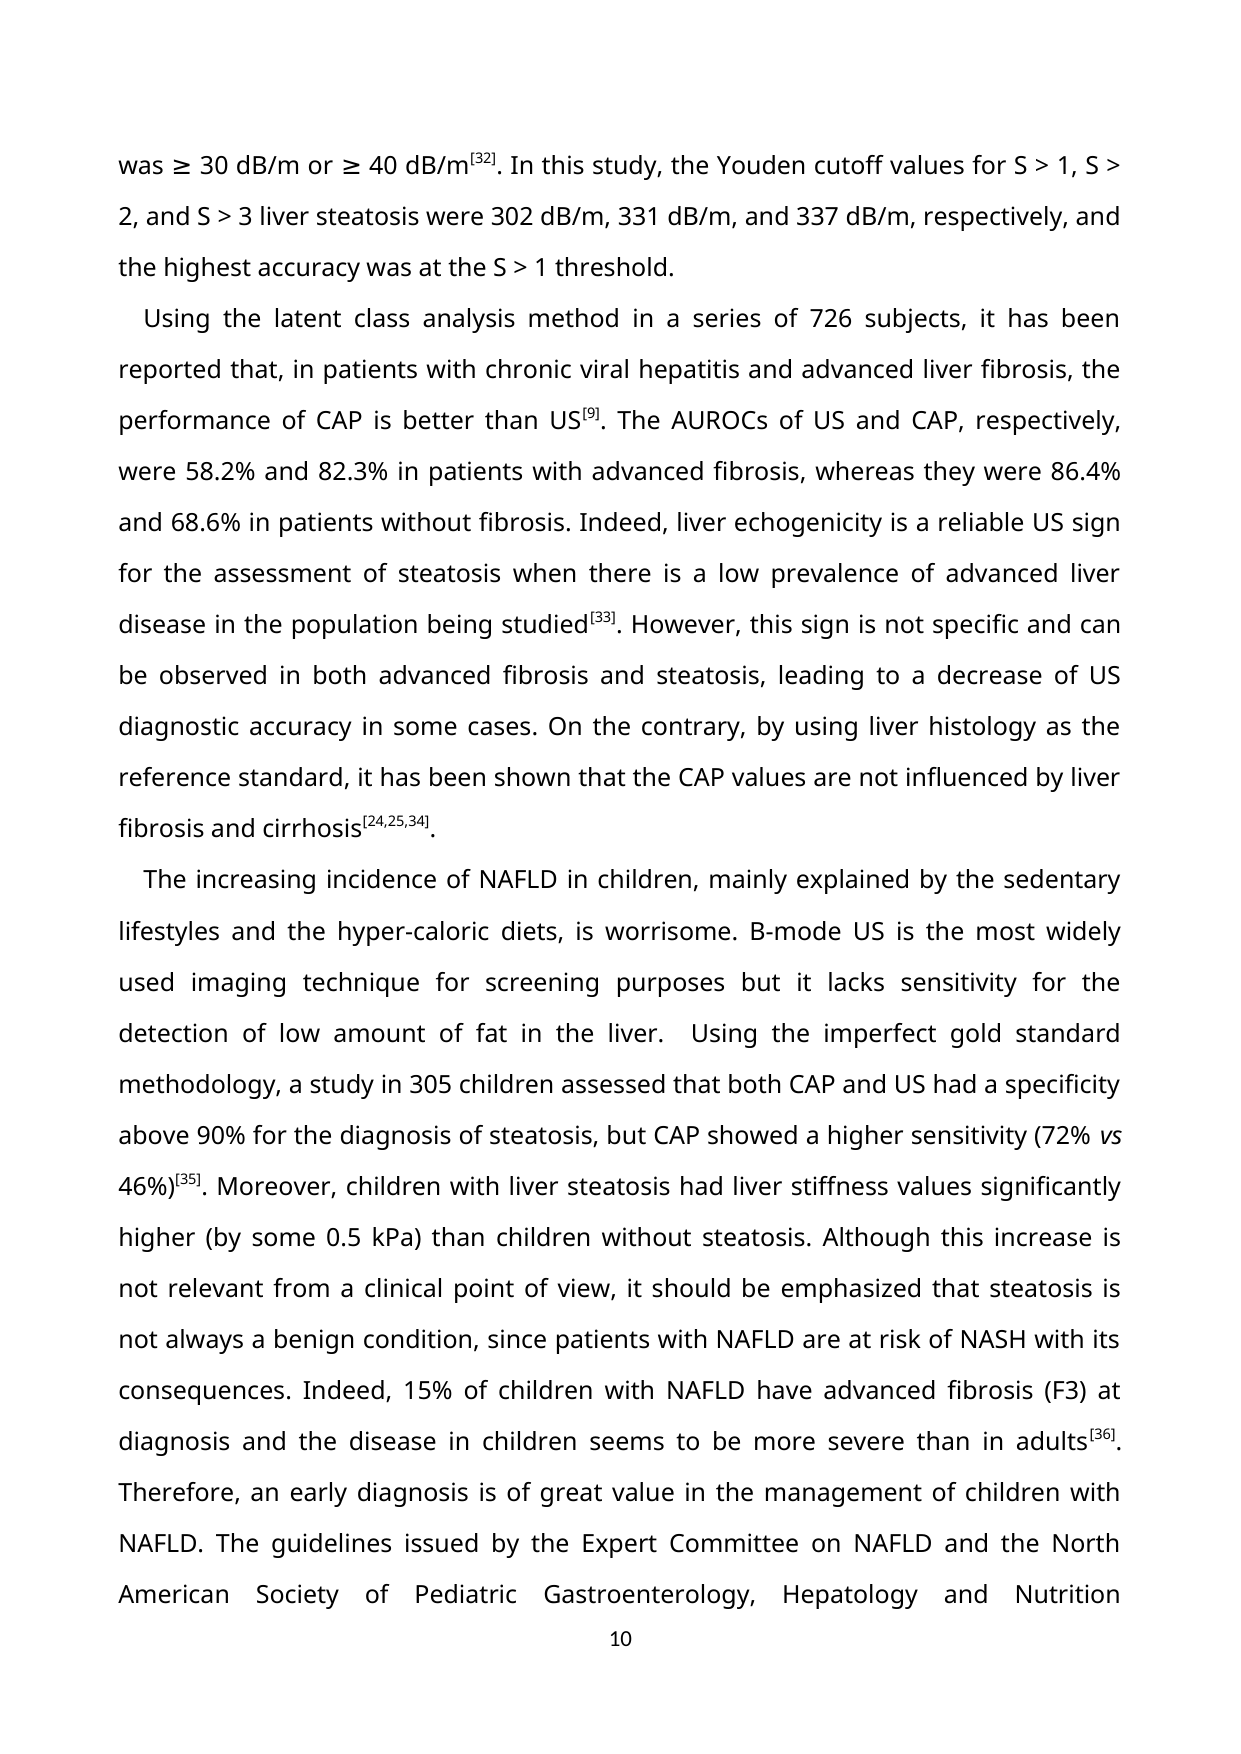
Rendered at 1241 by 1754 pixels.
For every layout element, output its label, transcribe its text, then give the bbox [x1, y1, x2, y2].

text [118, 148, 1122, 284]
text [118, 862, 1122, 1611]
text Using the latent class analysis method in a series of 726 subjects, it has been reported that, in patients with chronic viral hepatitis and advanced liver fibrosis, the performance of CAP is better than US[9]. The AUROCs of US and CAP, respectively, were 58.2% and 82.3% in patients with advanced fibrosis, whereas they were 86.4% and 68.6% in patients without fibrosis. Indeed, liver echogenicity is a reliable US sign for the assessment of steatosis when there is a low prevalence of advanced liver disease in the population being studied[33]. However, this sign is not specific and can be observed in both advanced fibrosis and steatosis, leading to a decrease of US diagnostic accuracy in some cases. On the contrary, by using liver histology as the reference standard, it has been shown that the CAP values are not influenced by liver fibrosis and cirrhosis[24,25,34]. [118, 301, 1122, 845]
